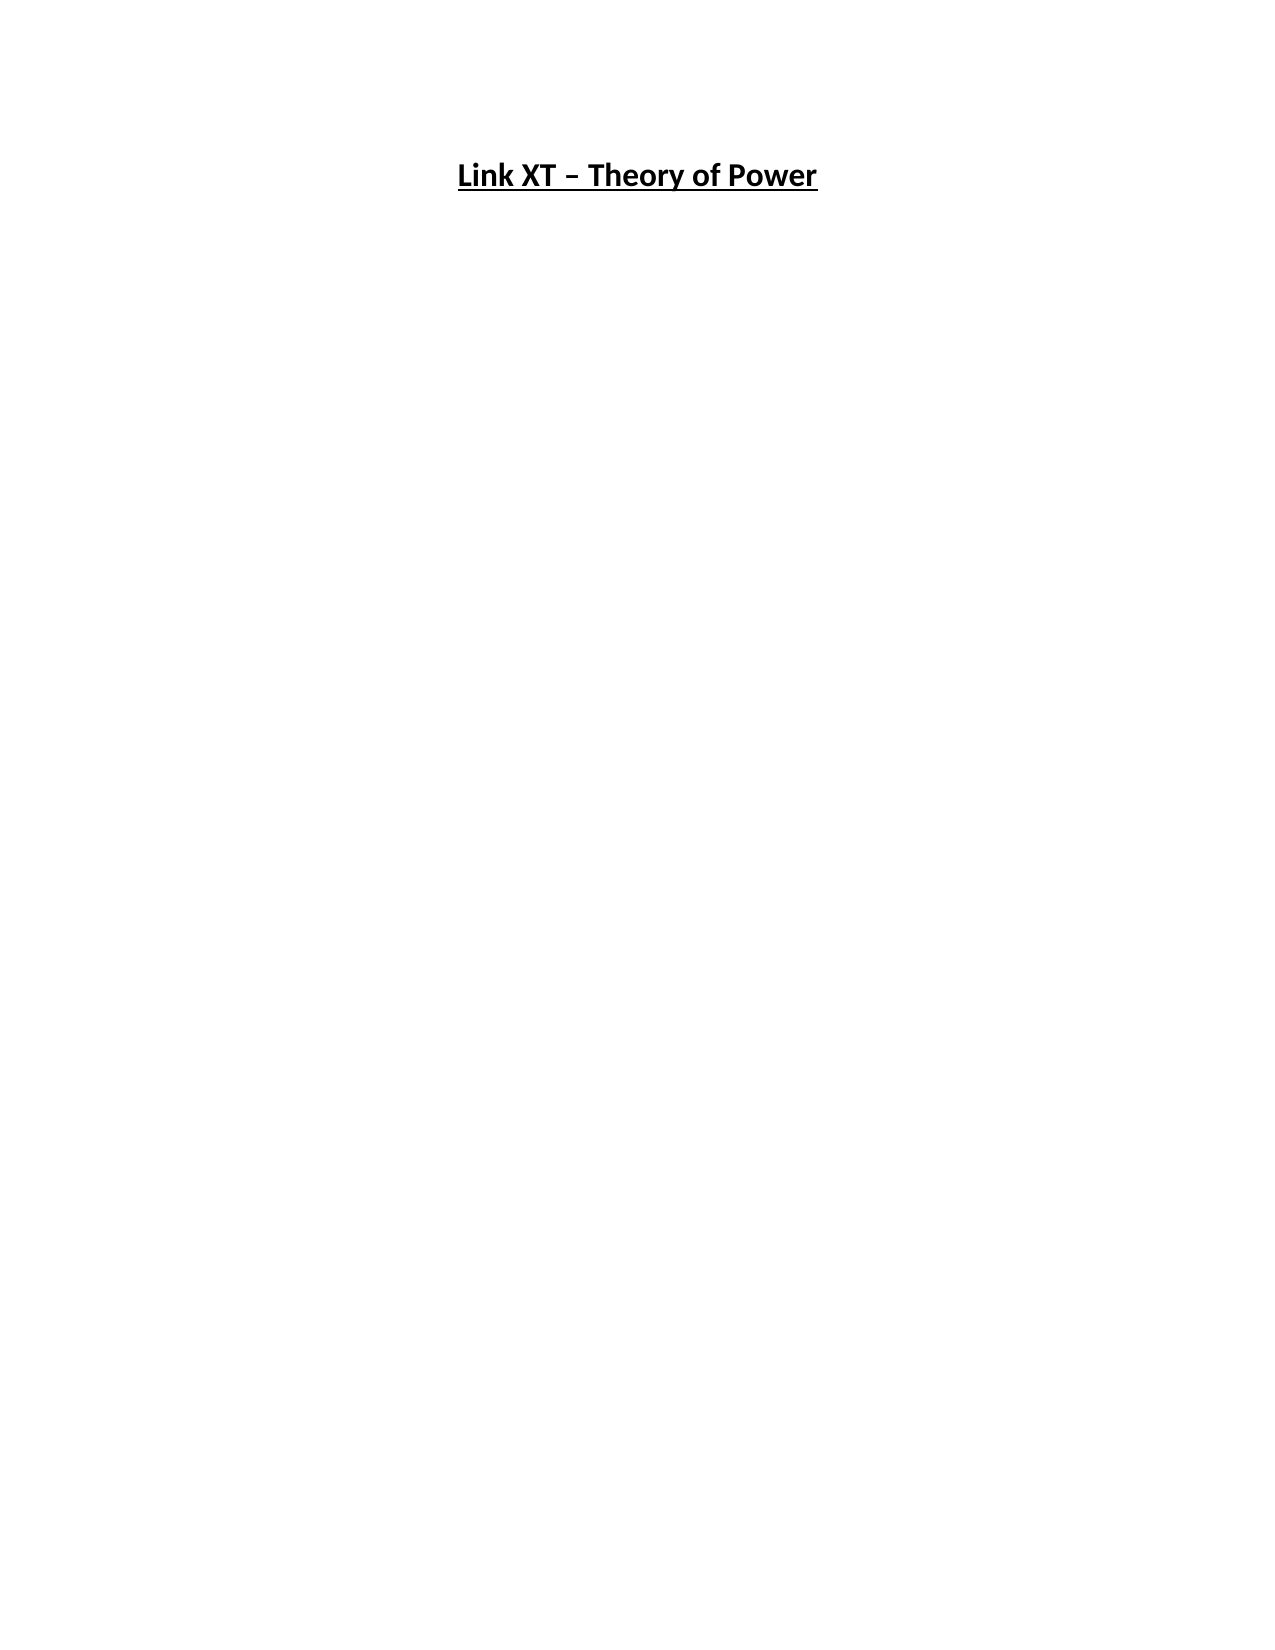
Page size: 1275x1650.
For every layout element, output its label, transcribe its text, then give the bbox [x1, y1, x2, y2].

subtitle Link XT – Theory of Power [150, 154, 1125, 195]
